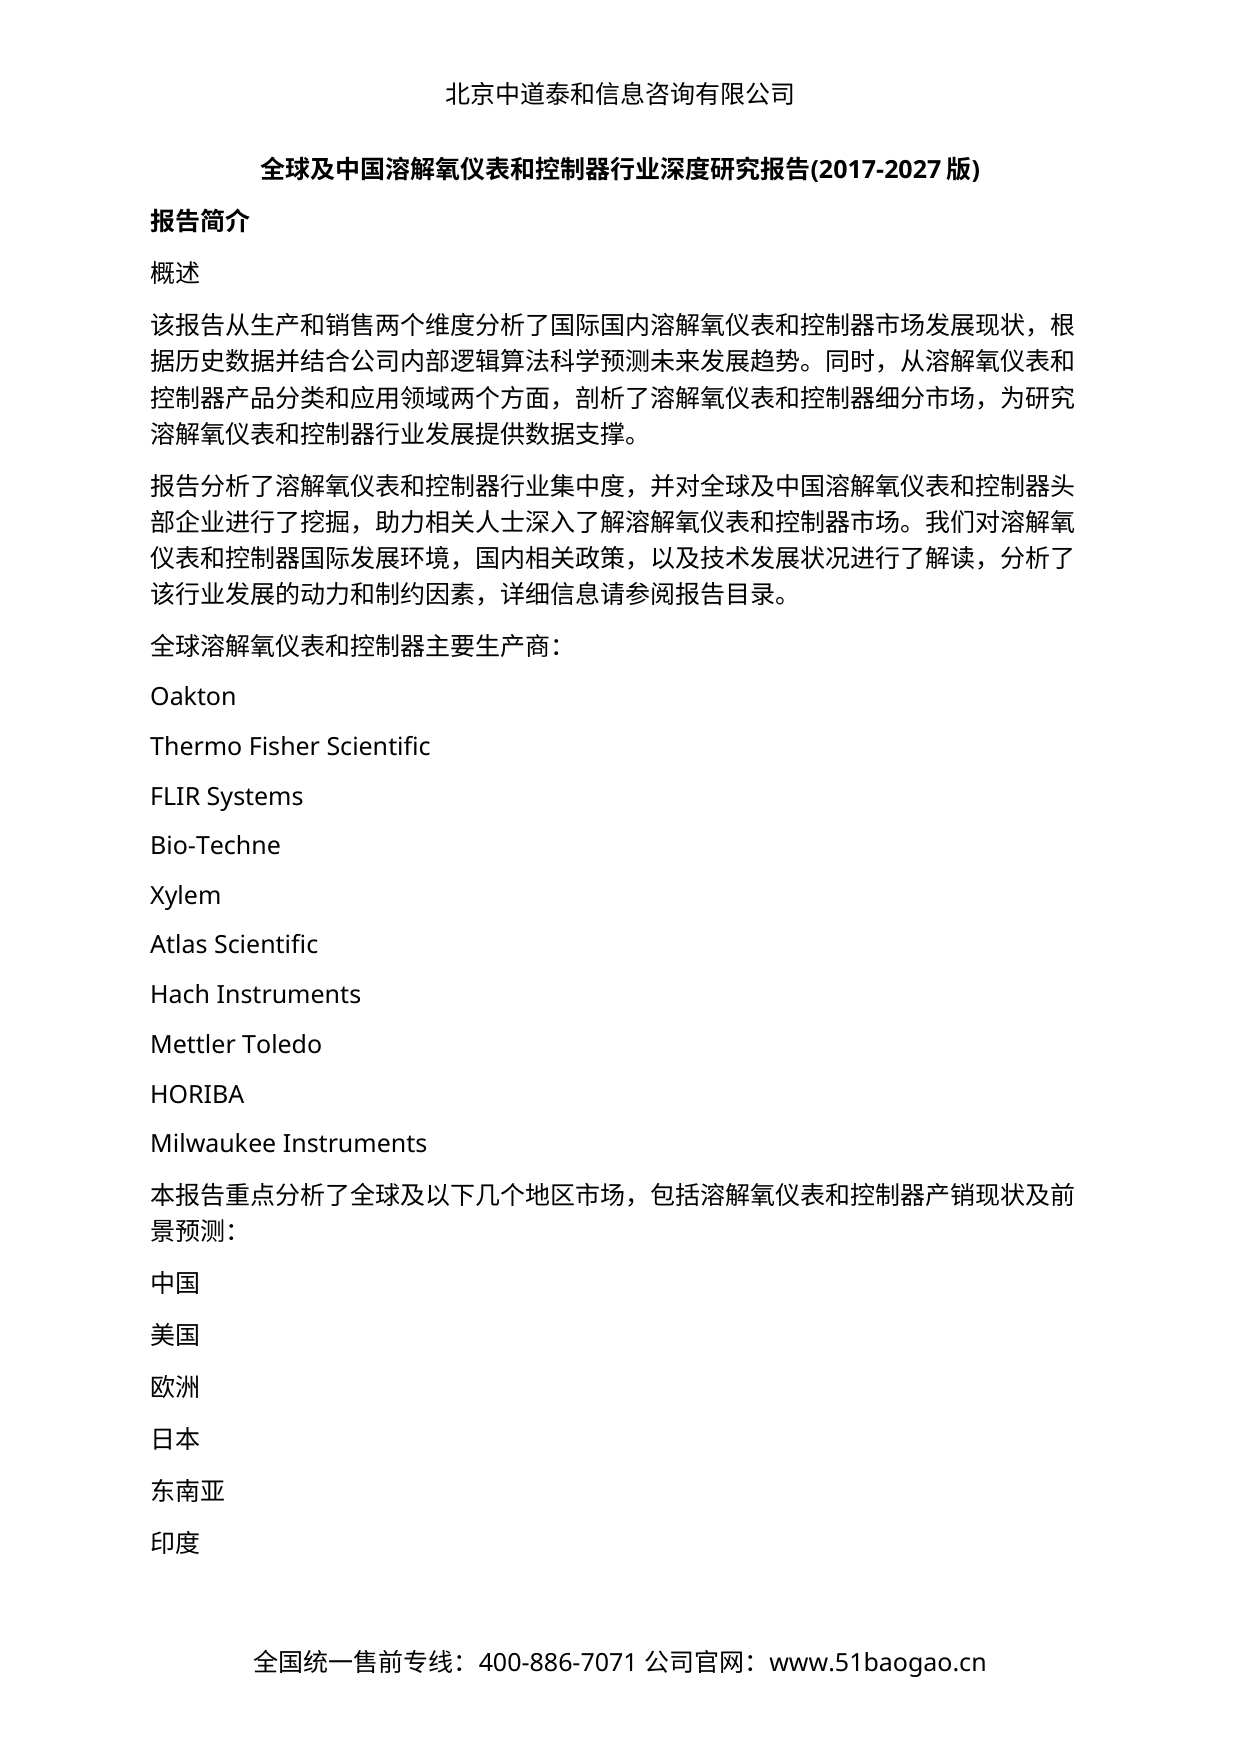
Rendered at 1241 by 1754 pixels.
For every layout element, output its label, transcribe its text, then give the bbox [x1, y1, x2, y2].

text 本报告重点分析了全球及以下几个地区市场，包括溶解氧仪表和控制器产销现状及前景预测： [150, 1176, 1090, 1248]
text Bio-Techne [150, 828, 1090, 862]
text HORIBA [150, 1076, 1090, 1110]
text Thermo Fisher Scientific [150, 728, 1090, 762]
text Atlas Scientific [150, 927, 1090, 961]
text 美国 [150, 1316, 1090, 1352]
text 概述 [150, 254, 1090, 290]
text 中国 [150, 1264, 1090, 1300]
text Hach Instruments [150, 977, 1090, 1011]
text Xylem [150, 877, 1090, 912]
text 报告分析了溶解氧仪表和控制器行业集中度，并对全球及中国溶解氧仪表和控制器头部企业进行了挖掘，助力相关人士深入了解溶解氧仪表和控制器市场。我们对溶解氧仪表和控制器国际发展环境，国内相关政策，以及技术发展状况进行了解读，分析了该行业发展的动力和制约因素，详细信息请参阅报告目录。 [150, 466, 1090, 611]
text Oakton [150, 679, 1090, 713]
text 全球溶解氧仪表和控制器主要生产商： [150, 627, 1090, 663]
text 全球及中国溶解氧仪表和控制器行业深度研究报告(2017-2027版) [150, 150, 1090, 186]
text Milwaukee Instruments [150, 1126, 1090, 1160]
text 日本 [150, 1419, 1090, 1456]
text 东南亚 [150, 1471, 1090, 1507]
text 欧洲 [150, 1367, 1090, 1404]
text Mettler Toledo [150, 1027, 1090, 1061]
text 该报告从生产和销售两个维度分析了国际国内溶解氧仪表和控制器市场发展现状，根据历史数据并结合公司内部逻辑算法科学预测未来发展趋势。同时，从溶解氧仪表和控制器产品分类和应用领域两个方面，剖析了溶解氧仪表和控制器细分市场，为研究溶解氧仪表和控制器行业发展提供数据支撑。 [150, 306, 1090, 451]
text 报告简介 [150, 202, 1090, 238]
text 印度 [150, 1523, 1090, 1559]
text FLIR Systems [150, 778, 1090, 812]
